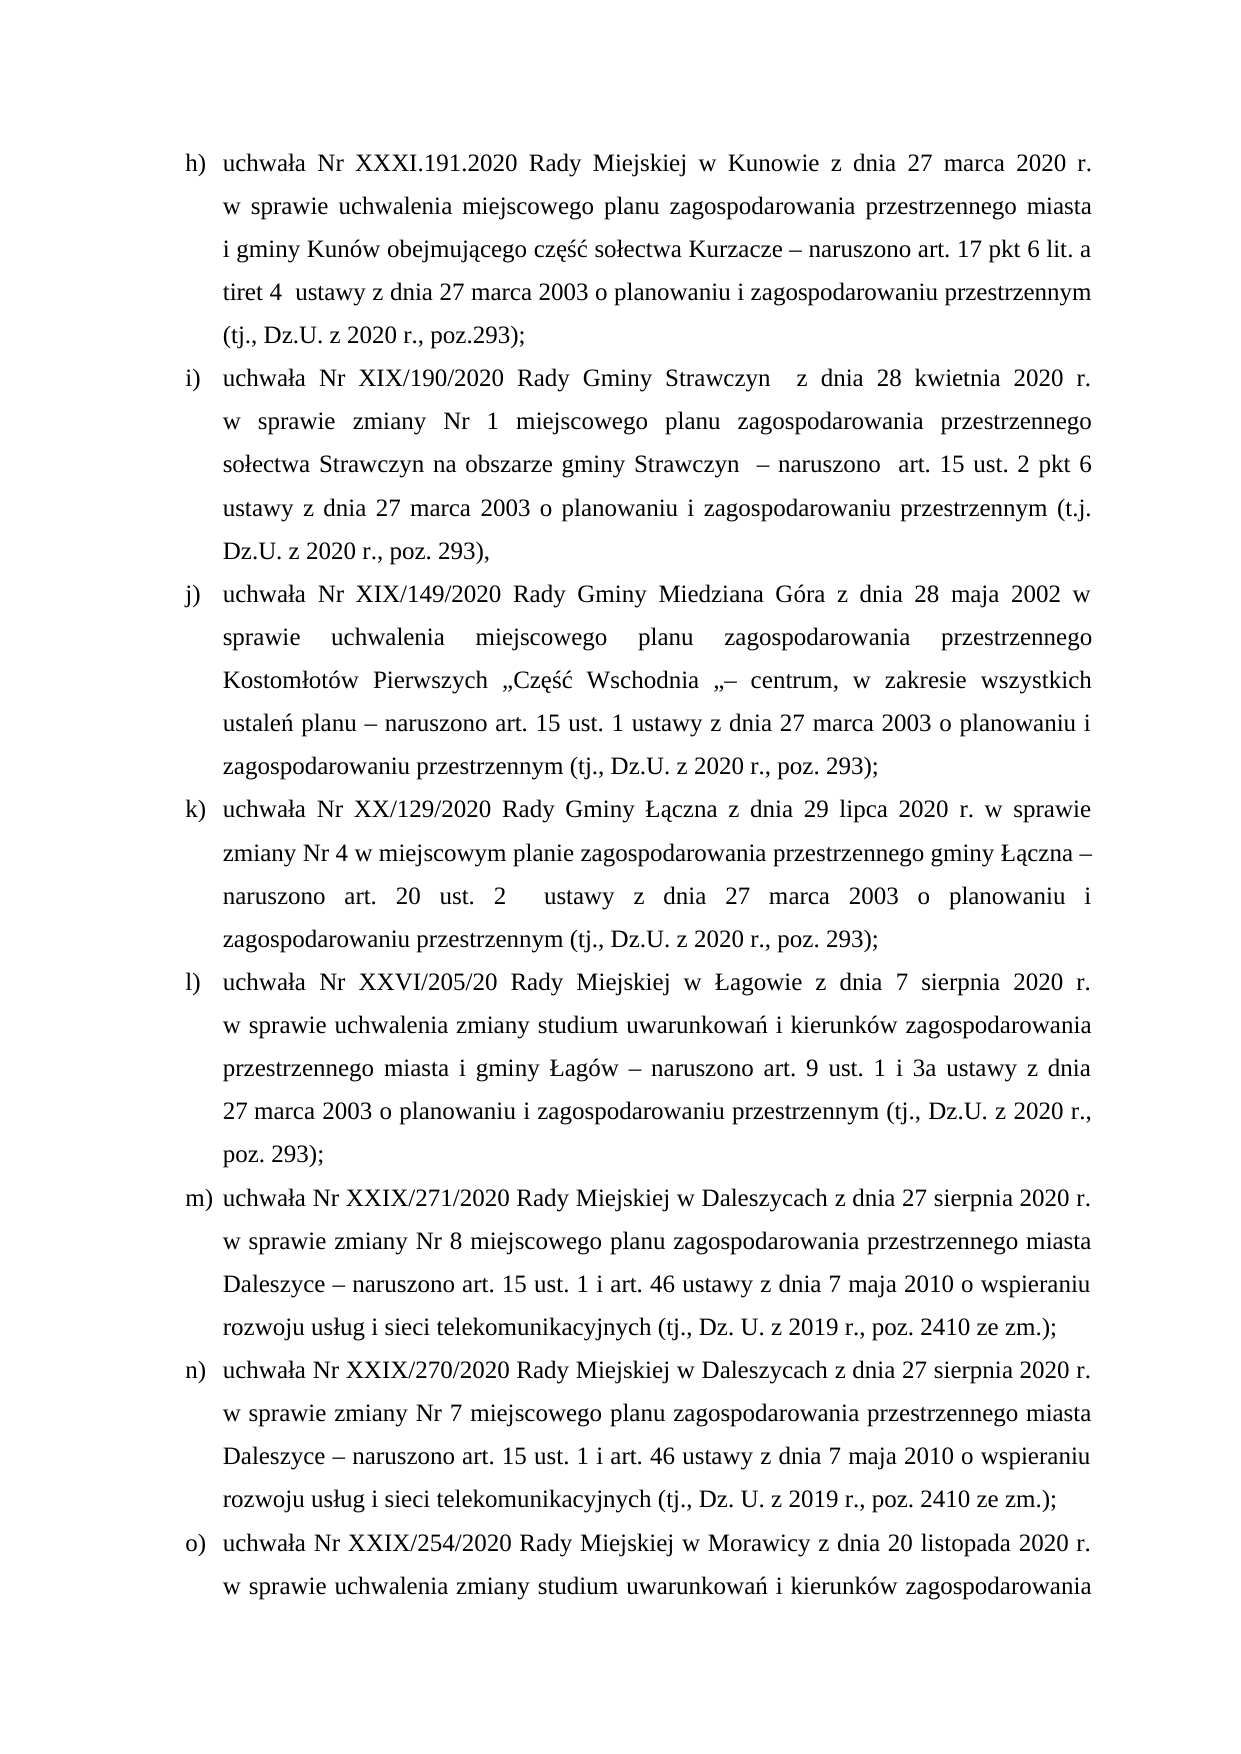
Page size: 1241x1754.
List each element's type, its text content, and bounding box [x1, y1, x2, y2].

list uchwała Nr XXIX/271/2020 Rady Miejskiej w Daleszycach z dnia 27 sierpnia 2020 r. w sprawie zmiany Nr 8 miejscowego planu zagospodarowania przestrzennego miasta Daleszyce – naruszono art. 15 ust. 1 i art. 46 ustawy z dnia 7 maja 2010 o wspieraniu rozwoju usług i sieci telekomunikacyjnych (tj., Dz. U. z 2019 r., poz. 2410 ze zm.); [185, 1183, 1093, 1341]
list uchwała Nr XIX/190/2020 Rady Gminy Strawczyn z dnia 28 kwietnia 2020 r. w sprawie zmiany Nr 1 miejscowego planu zagospodarowania przestrzennego sołectwa Strawczyn na obszarze gminy Strawczyn – naruszono art. 15 ust. 2 pkt 6 ustawy z dnia 27 marca 2003 o planowaniu i zagospodarowaniu przestrzennym (t.j. Dz.U. z 2020 r., poz. 293), [185, 363, 1093, 564]
list uchwała Nr XIX/149/2020 Rady Gminy Miedziana Góra z dnia 28 maja 2002 w sprawie uchwalenia miejscowego planu zagospodarowania przestrzennego Kostomłotów Pierwszych „Część Wschodnia „– centrum, w zakresie wszystkich ustaleń planu – naruszono art. 15 ust. 1 ustawy z dnia 27 marca 2003 o planowaniu i zagospodarowaniu przestrzennym (tj., Dz.U. z 2020 r., poz. 293); [185, 579, 1093, 780]
list uchwała Nr XX/129/2020 Rady Gminy Łączna z dnia 29 lipca 2020 r. w sprawie zmiany Nr 4 w miejscowym planie zagospodarowania przestrzennego gminy Łączna – naruszono art. 20 ust. 2 ustawy z dnia 27 marca 2003 o planowaniu i zagospodarowaniu przestrzennym (tj., Dz.U. z 2020 r., poz. 293); [185, 794, 1093, 953]
list uchwała Nr XXIX/270/2020 Rady Miejskiej w Daleszycach z dnia 27 sierpnia 2020 r. w sprawie zmiany Nr 7 miejscowego planu zagospodarowania przestrzennego miasta Daleszyce – naruszono art. 15 ust. 1 i art. 46 ustawy z dnia 7 maja 2010 o wspieraniu rozwoju usług i sieci telekomunikacyjnych (tj., Dz. U. z 2019 r., poz. 2410 ze zm.); [185, 1355, 1093, 1513]
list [185, 1528, 1093, 1599]
list uchwała Nr XXVI/205/20 Rady Miejskiej w Łagowie z dnia 7 sierpnia 2020 r. w sprawie uchwalenia zmiany studium uwarunkowań i kierunków zagospodarowania przestrzennego miasta i gminy Łagów – naruszono art. 9 ust. 1 i 3a ustawy z dnia 27 marca 2003 o planowaniu i zagospodarowaniu przestrzennym (tj., Dz.U. z 2020 r., poz. 293); [185, 967, 1093, 1168]
list uchwała Nr XXXI.191.2020 Rady Miejskiej w Kunowie z dnia 27 marca 2020 r. w sprawie uchwalenia miejscowego planu zagospodarowania przestrzennego miasta i gminy Kunów obejmującego część sołectwa Kurzacze – naruszono art. 17 pkt 6 lit. a tiret 4 ustawy z dnia 27 marca 2003 o planowaniu i zagospodarowaniu przestrzennym (tj., Dz.U. z 2020 r., poz.293); [185, 148, 1093, 349]
